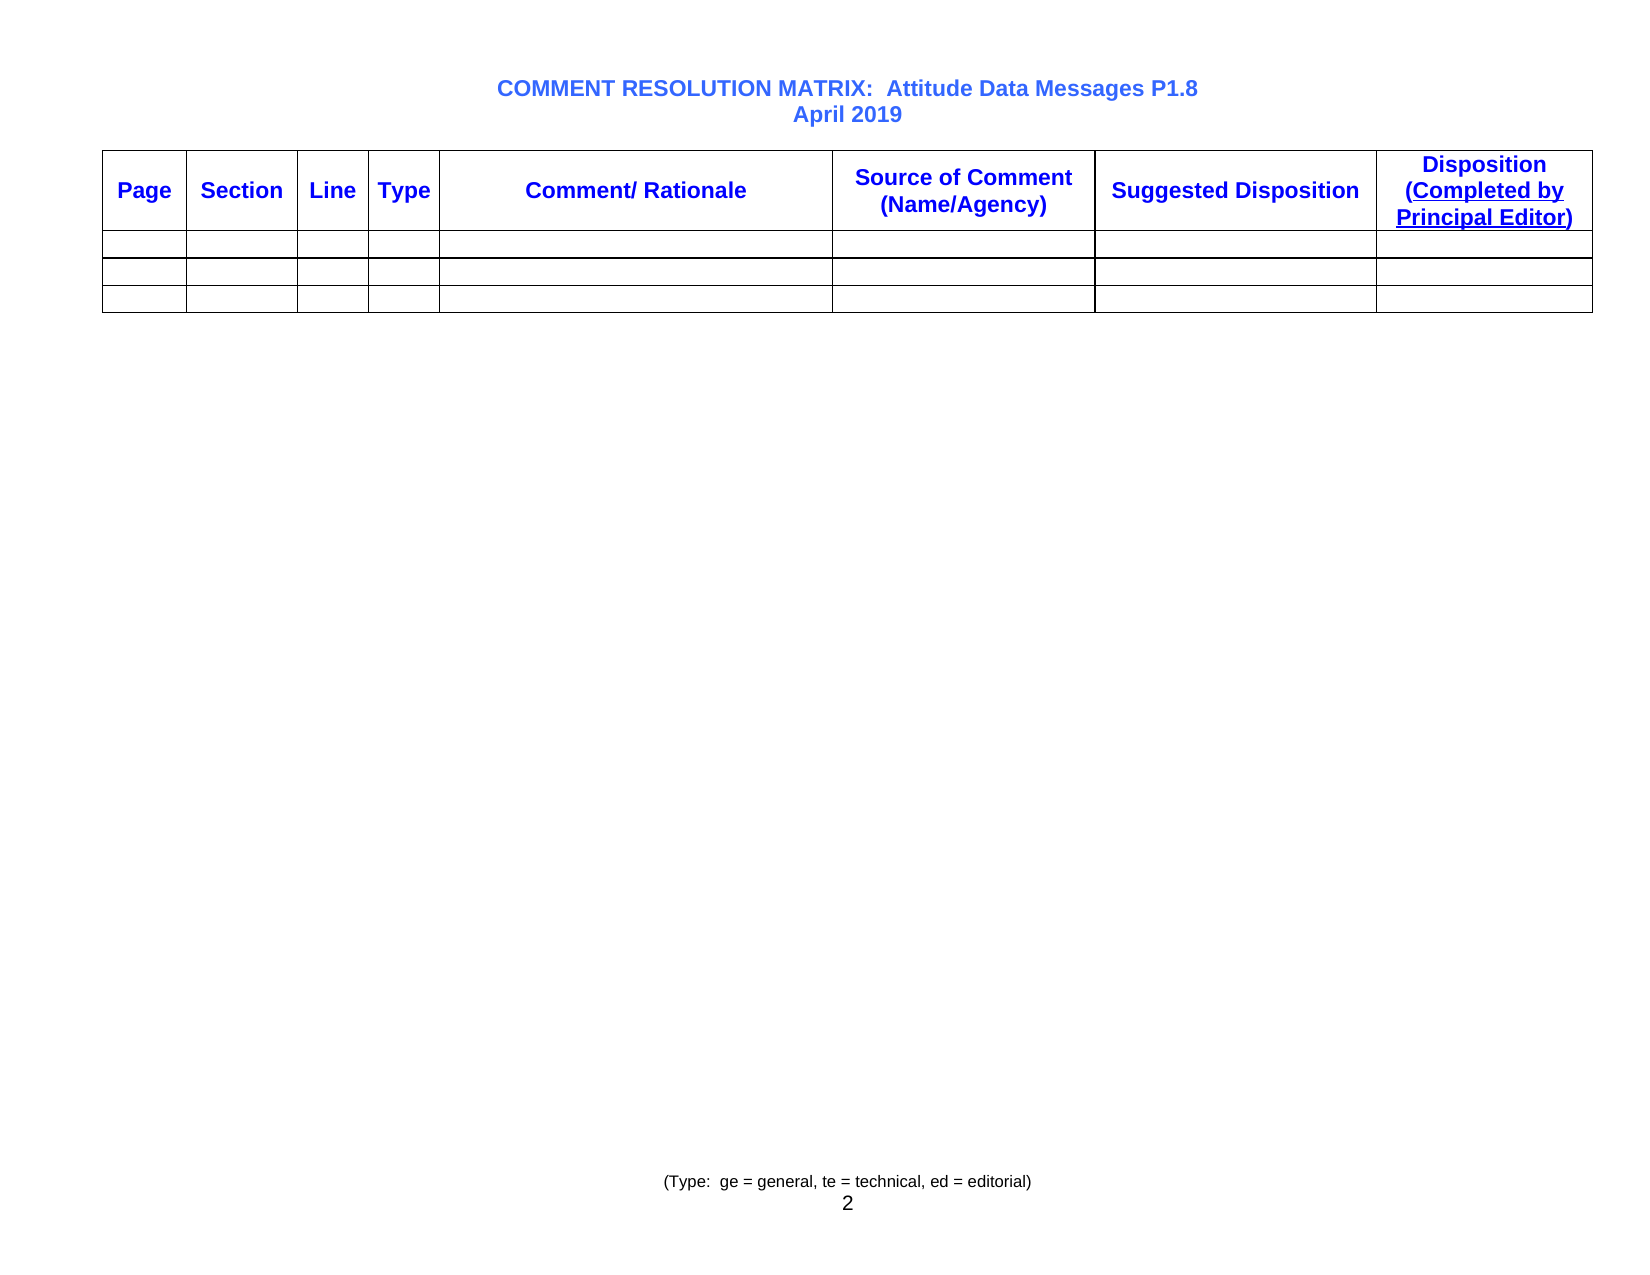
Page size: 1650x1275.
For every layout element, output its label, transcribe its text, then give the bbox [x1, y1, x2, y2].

table_cell [833, 286, 1094, 312]
table_cell [187, 231, 297, 257]
table_cell [369, 286, 439, 312]
table_header Page [103, 151, 186, 230]
table_cell [369, 259, 439, 285]
table_cell [1096, 259, 1376, 285]
table_cell [1377, 259, 1592, 285]
table_cell [187, 286, 297, 312]
table_cell [833, 259, 1094, 285]
table_cell [833, 231, 1094, 257]
table_cell [440, 259, 832, 285]
table_cell [298, 231, 368, 257]
table_cell [440, 231, 832, 257]
table_header Type [369, 151, 439, 230]
table_header Suggested Disposition [1096, 151, 1376, 230]
table_cell [103, 286, 186, 312]
table_cell [187, 259, 297, 285]
table_cell [298, 259, 368, 285]
table_cell [103, 231, 186, 257]
table_cell [1096, 231, 1376, 257]
table_cell [103, 259, 186, 285]
table_header Source of Comment (Name/Agency) [833, 151, 1094, 230]
table_header Disposition (Completed by Principal Editor) [1377, 151, 1592, 230]
table_header Section [187, 151, 297, 230]
table_cell [1377, 286, 1592, 312]
table_header Line [298, 151, 368, 230]
table_cell [1377, 231, 1592, 257]
table_cell [298, 286, 368, 312]
table_cell [440, 286, 832, 312]
table_cell [1096, 286, 1376, 312]
table_header Comment/ Rationale [440, 151, 832, 230]
table_cell [369, 231, 439, 257]
